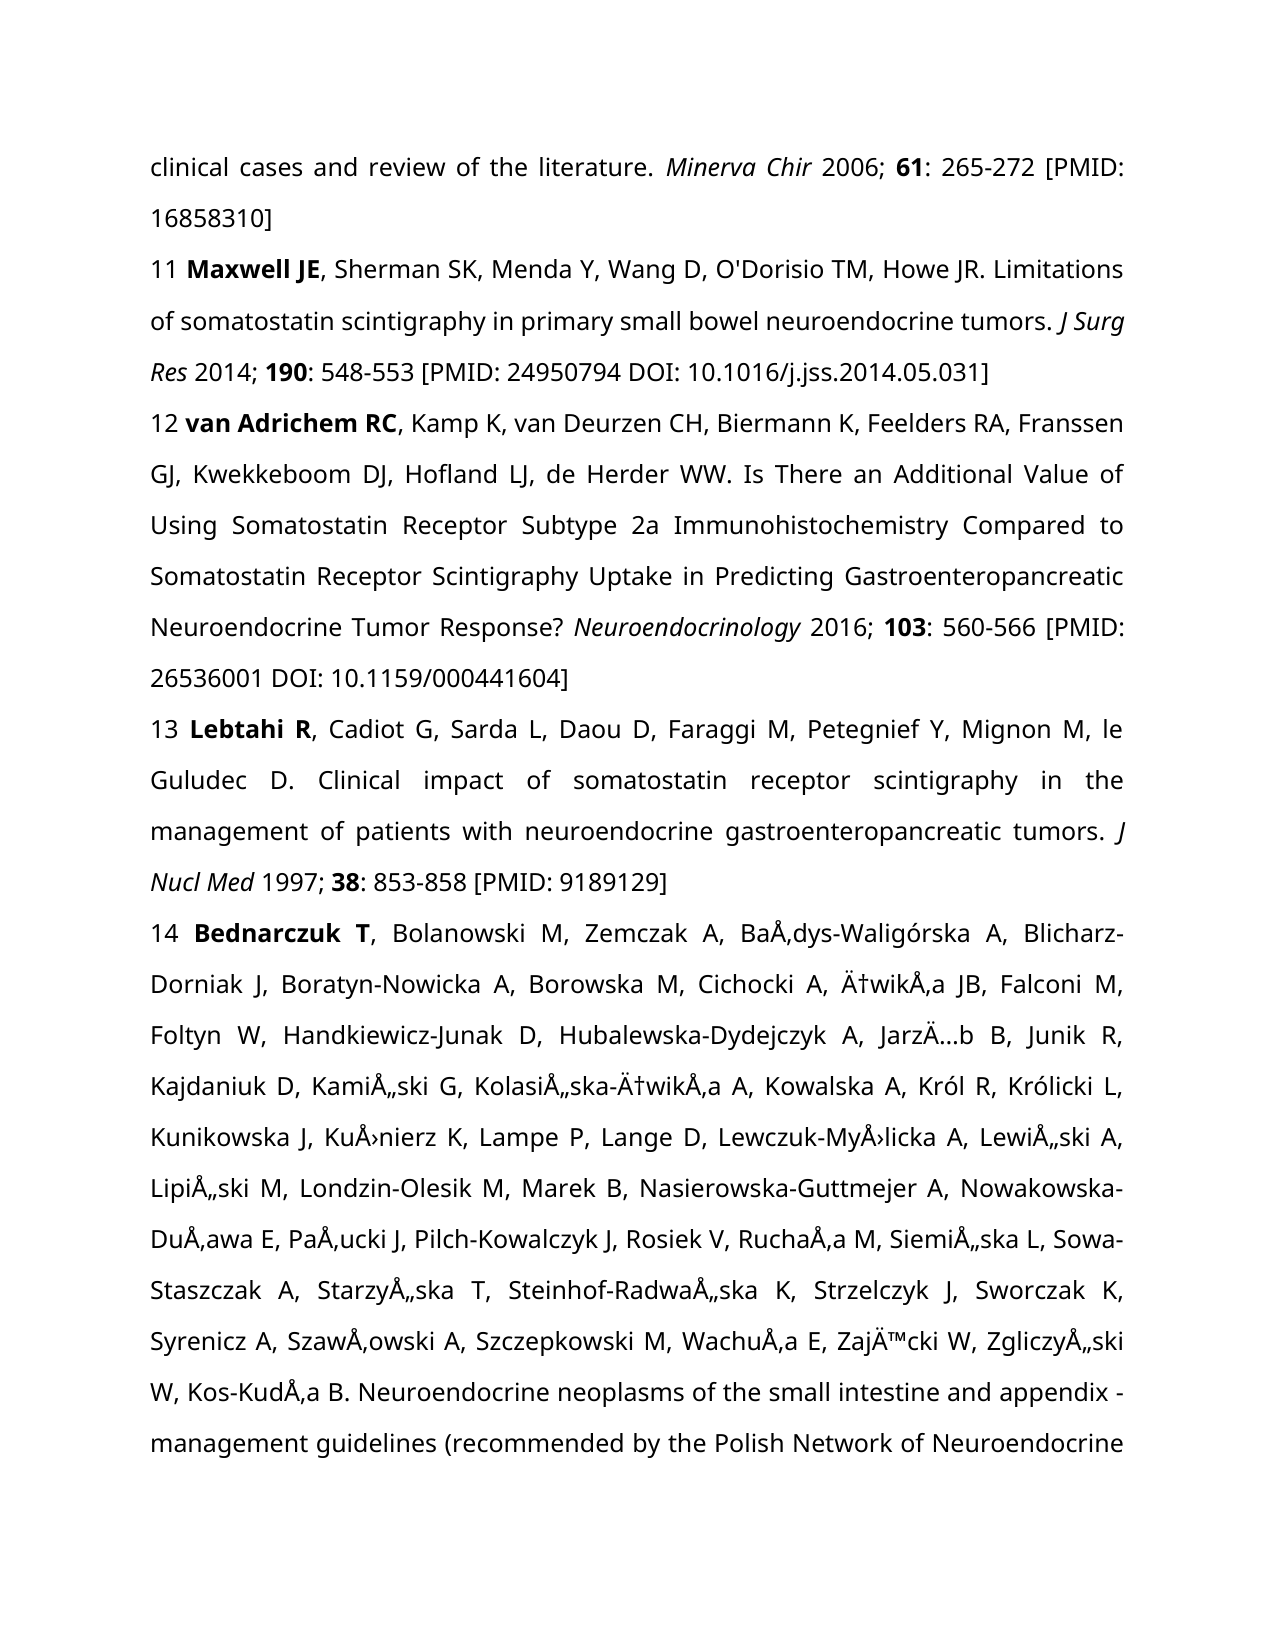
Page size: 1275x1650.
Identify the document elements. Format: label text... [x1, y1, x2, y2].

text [150, 150, 1125, 235]
text 12 van Adrichem RC, Kamp K, van Deurzen CH, Biermann K, Feelders RA, Franssen GJ, Kwekkeboom DJ, Hofland LJ, de Herder WW. Is There an Additional Value of Using Somatostatin Receptor Subtype 2a Immunohistochemistry Compared to Somatostatin Receptor Scintigraphy Uptake in Predicting Gastroenteropancreatic Neuroendocrine Tumor Response? Neuroendocrinology 2016; 103: 560-566 [PMID: 26536001 DOI: 10.1159/000441604] [150, 405, 1125, 694]
text 11 Maxwell JE, Sherman SK, Menda Y, Wang D, O'Dorisio TM, Howe JR. Limitations of somatostatin scintigraphy in primary small bowel neuroendocrine tumors. J Surg Res 2014; 190: 548-553 [PMID: 24950794 DOI: 10.1016/j.jss.2014.05.031] [150, 252, 1125, 388]
text 13 Lebtahi R, Cadiot G, Sarda L, Daou D, Faraggi M, Petegnief Y, Mignon M, le Guludec D. Clinical impact of somatostatin receptor scintigraphy in the management of patients with neuroendocrine gastroenteropancreatic tumors. J Nucl Med 1997; 38: 853-858 [PMID: 9189129] [150, 711, 1125, 899]
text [150, 916, 1125, 1460]
